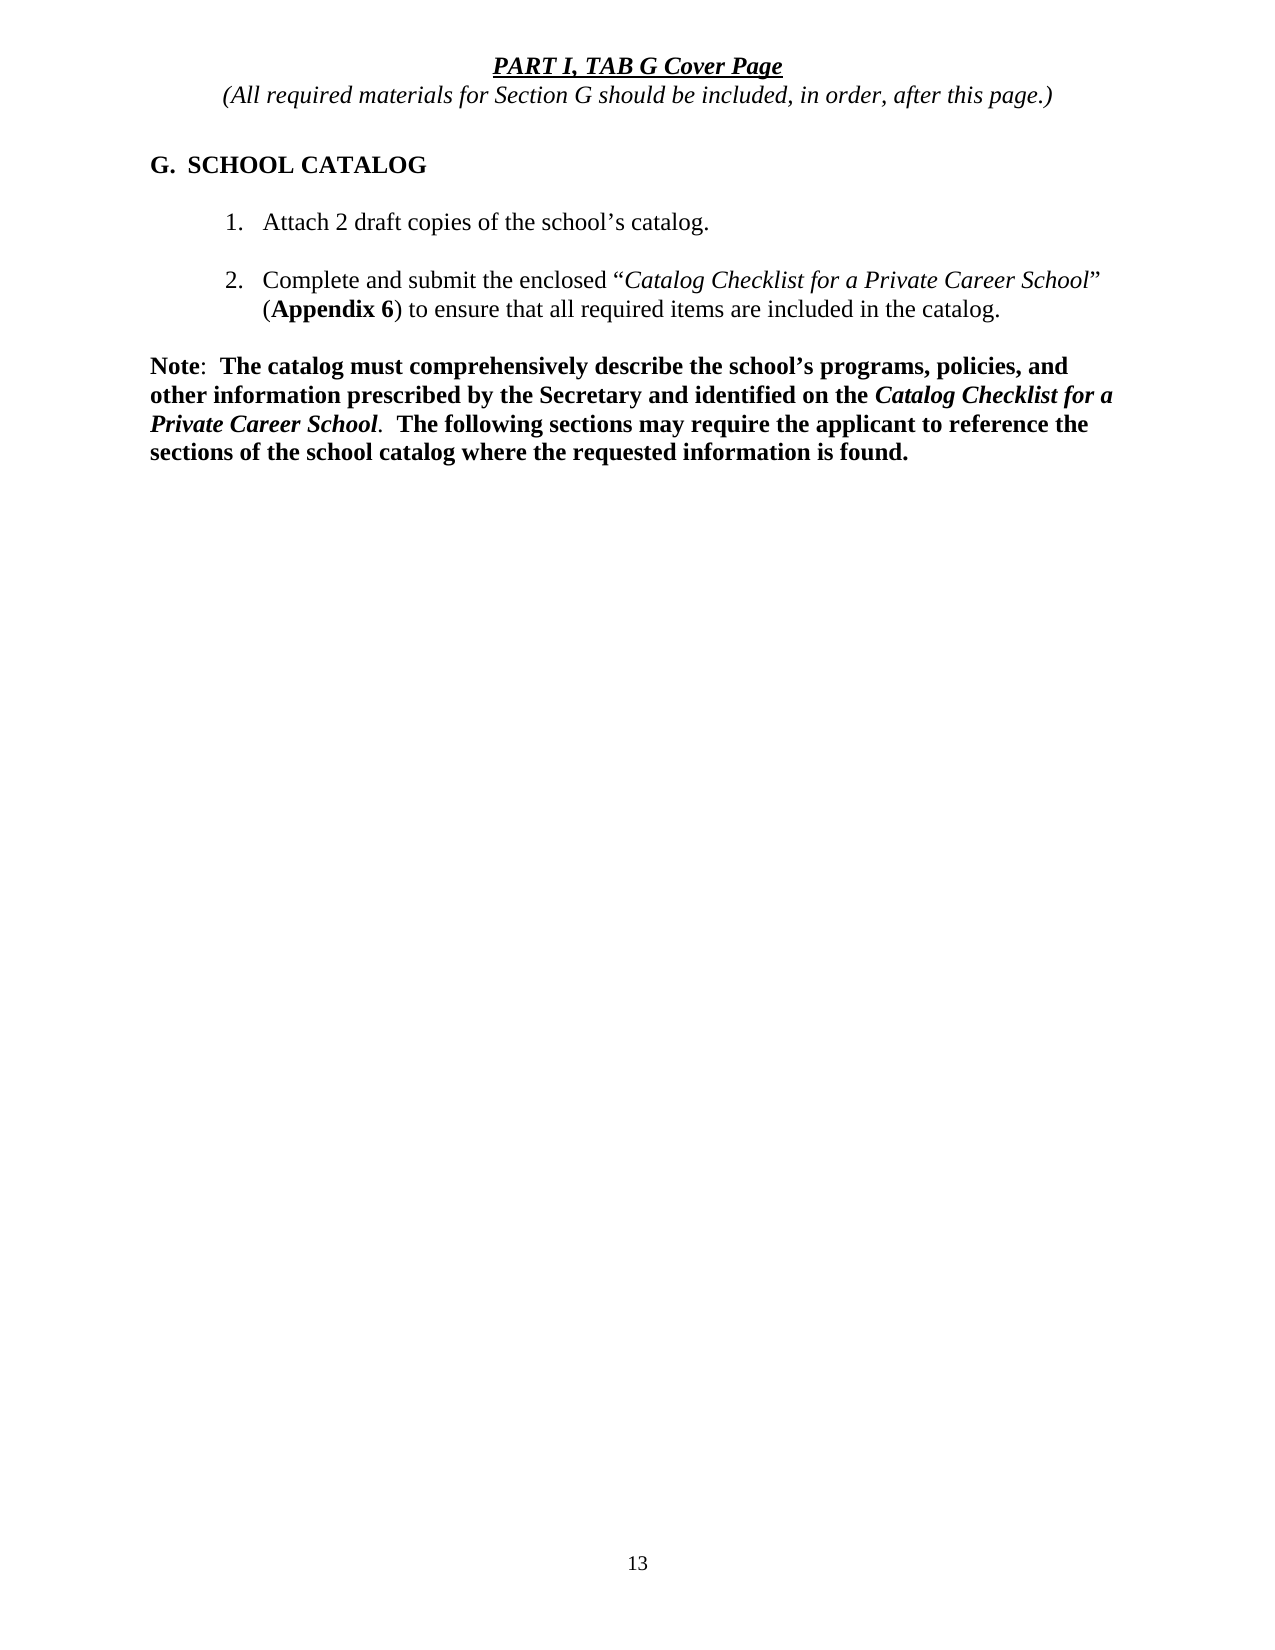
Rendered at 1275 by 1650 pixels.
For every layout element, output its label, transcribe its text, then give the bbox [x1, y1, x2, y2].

subtitle SCHOOL CATALOG [150, 150, 1125, 179]
text Note: The catalog must comprehensively describe the school’s programs, policies, and other information prescribed by the Secretary and identified on the Catalog Checklist for a . The following sections may require the applicant to reference the sections of the school catalog where the requested information is found. [150, 351, 1125, 495]
list Attach 2 draft copies of the school’s catalog. [225, 207, 1125, 236]
list Complete and submit the enclosed “Catalog Checklist for a Private Career School” (Appendix 6) to ensure that all required items are included in the catalog. [225, 265, 1125, 322]
